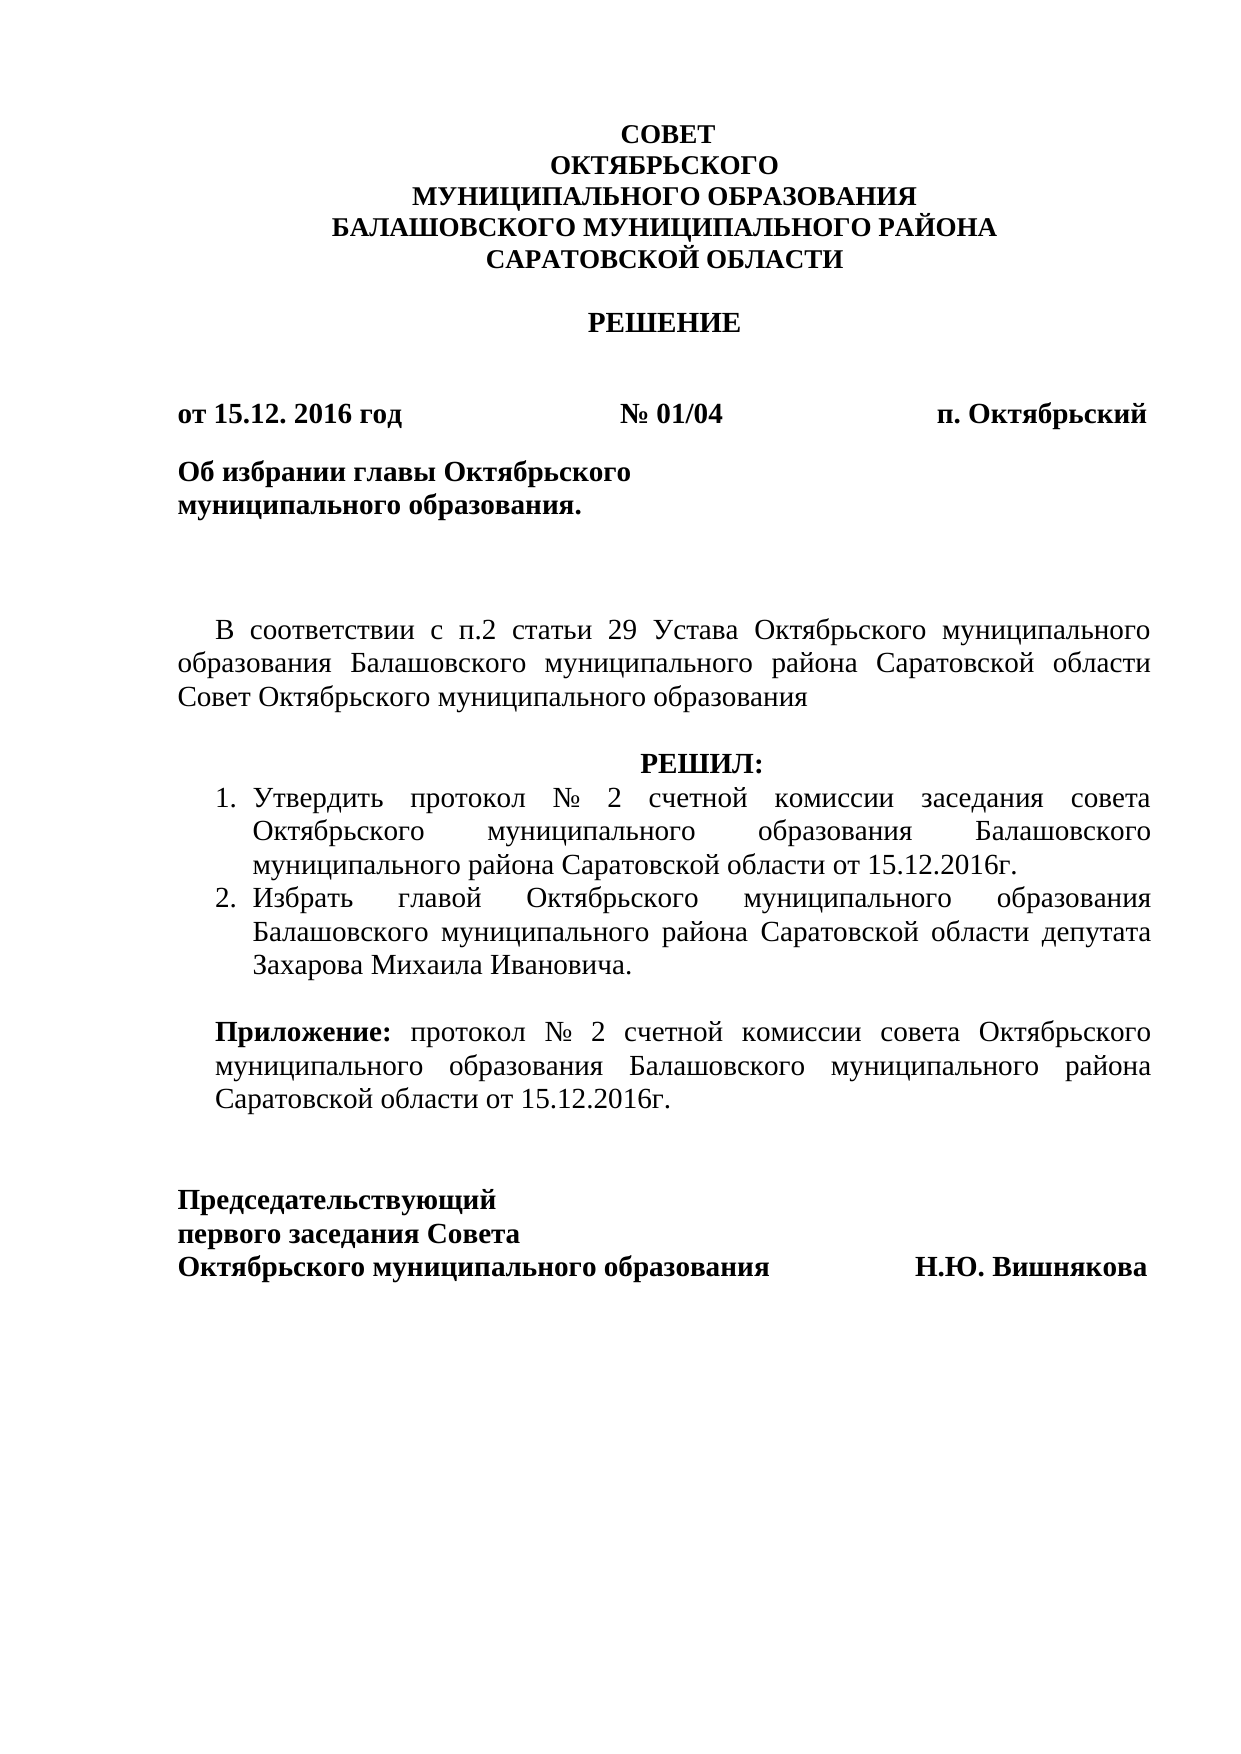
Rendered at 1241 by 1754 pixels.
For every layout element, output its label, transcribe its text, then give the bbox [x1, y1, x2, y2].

list Утвердить протокол № 2 счетной комиссии заседания совета Октябрьского муниципального образования Балашовского муниципального района Саратовской области от 15.12.2016г. [215, 780, 1152, 880]
text МУНИЦИПАЛЬНОГО ОБРАЗОВАНИЯ [177, 180, 1152, 212]
text РЕШЕНИЕ [177, 305, 1152, 396]
text Об избрании главы Октябрьского [177, 454, 1152, 487]
text САРАТОВСКОЙ ОБЛАСТИ [177, 243, 1152, 274]
text В соответствии с п.2 статьи 29 Устава Октябрьского муниципального образования Балашовского муниципального района Саратовской области Совет Октябрьского муниципального образования [177, 612, 1152, 713]
text Октябрьского муниципального образования Н.Ю. Вишнякова [177, 1249, 1152, 1283]
text первого заседания Совета [177, 1216, 1152, 1249]
text Приложение: протокол № 2 счетной комиссии совета Октябрьского муниципального образования Балашовского муниципального района Саратовской области от 15.12.2016г. [215, 1014, 1152, 1115]
text от 15.12. 2016 год № 01/04 п. Октябрьский [177, 396, 1152, 430]
text ОКТЯБРЬСКОГО [177, 149, 1152, 180]
text Председательствующий [177, 1182, 1152, 1216]
text СОВЕТ [177, 118, 1152, 149]
text муниципального образования. [177, 487, 1152, 521]
text БАЛАШОВСКОГО МУНИЦИПАЛЬНОГО РАЙОНА [177, 212, 1152, 243]
list Избрать главой Октябрьского муниципального образования Балашовского муниципального района Саратовской области депутата Захарова Михаила Ивановича. [215, 880, 1152, 981]
text РЕШИЛ: [177, 746, 1152, 780]
